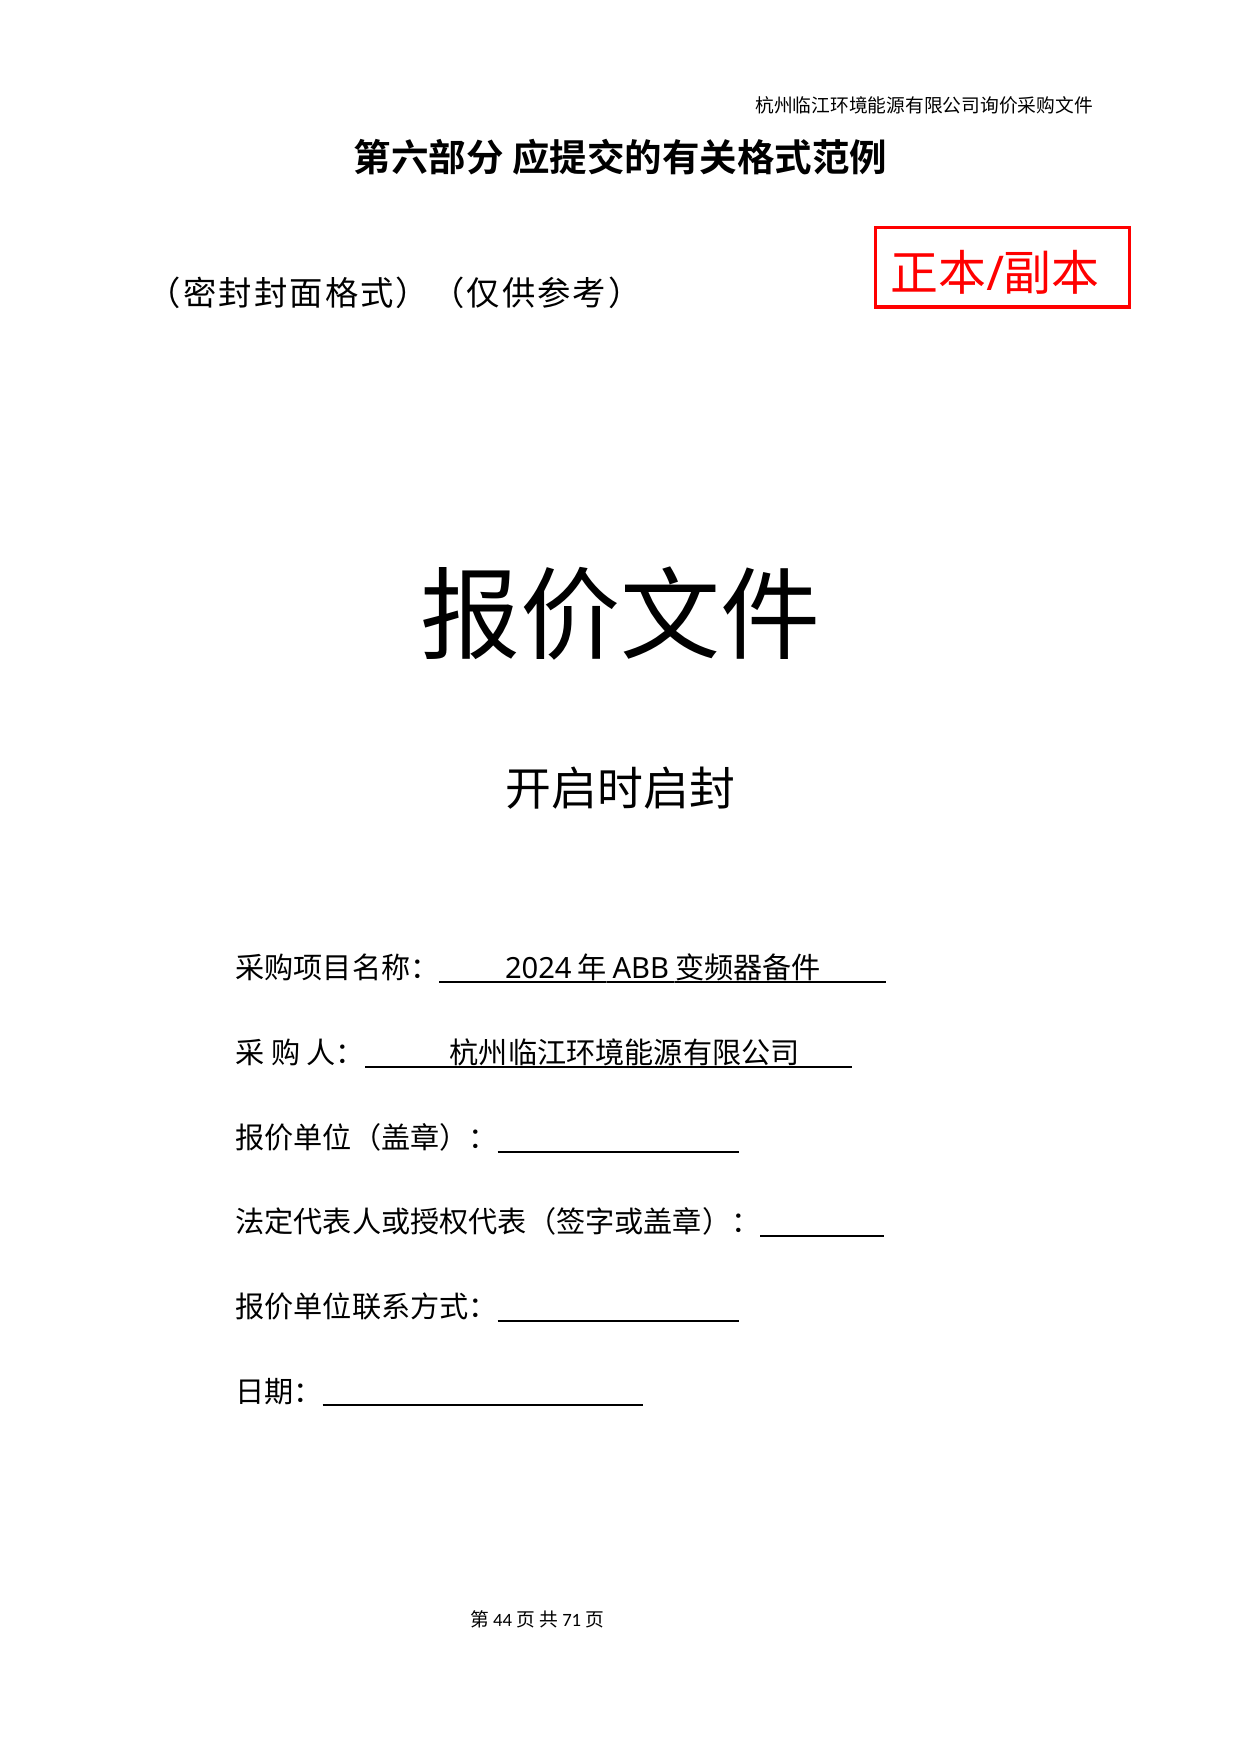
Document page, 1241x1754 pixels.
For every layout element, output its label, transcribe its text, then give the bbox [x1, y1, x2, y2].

text 开启时启封 [148, 752, 1092, 818]
text 采购项目名称： 2024年ABB变频器备件 [148, 945, 1092, 987]
text 日期： [148, 1368, 1092, 1411]
text 报价文件 [148, 535, 1092, 680]
text 采 购 人： 杭州临江环境能源有限公司 [148, 1030, 1092, 1072]
text （密封封面格式）（仅供参考） [148, 266, 1092, 314]
text 法定代表人或授权代表（签字或盖章）： [148, 1199, 1092, 1241]
text 报价单位联系方式： [148, 1284, 1092, 1326]
text 第六部分 应提交的有关格式范例 [148, 133, 1092, 181]
text 报价单位（盖章）： [148, 1114, 1092, 1157]
